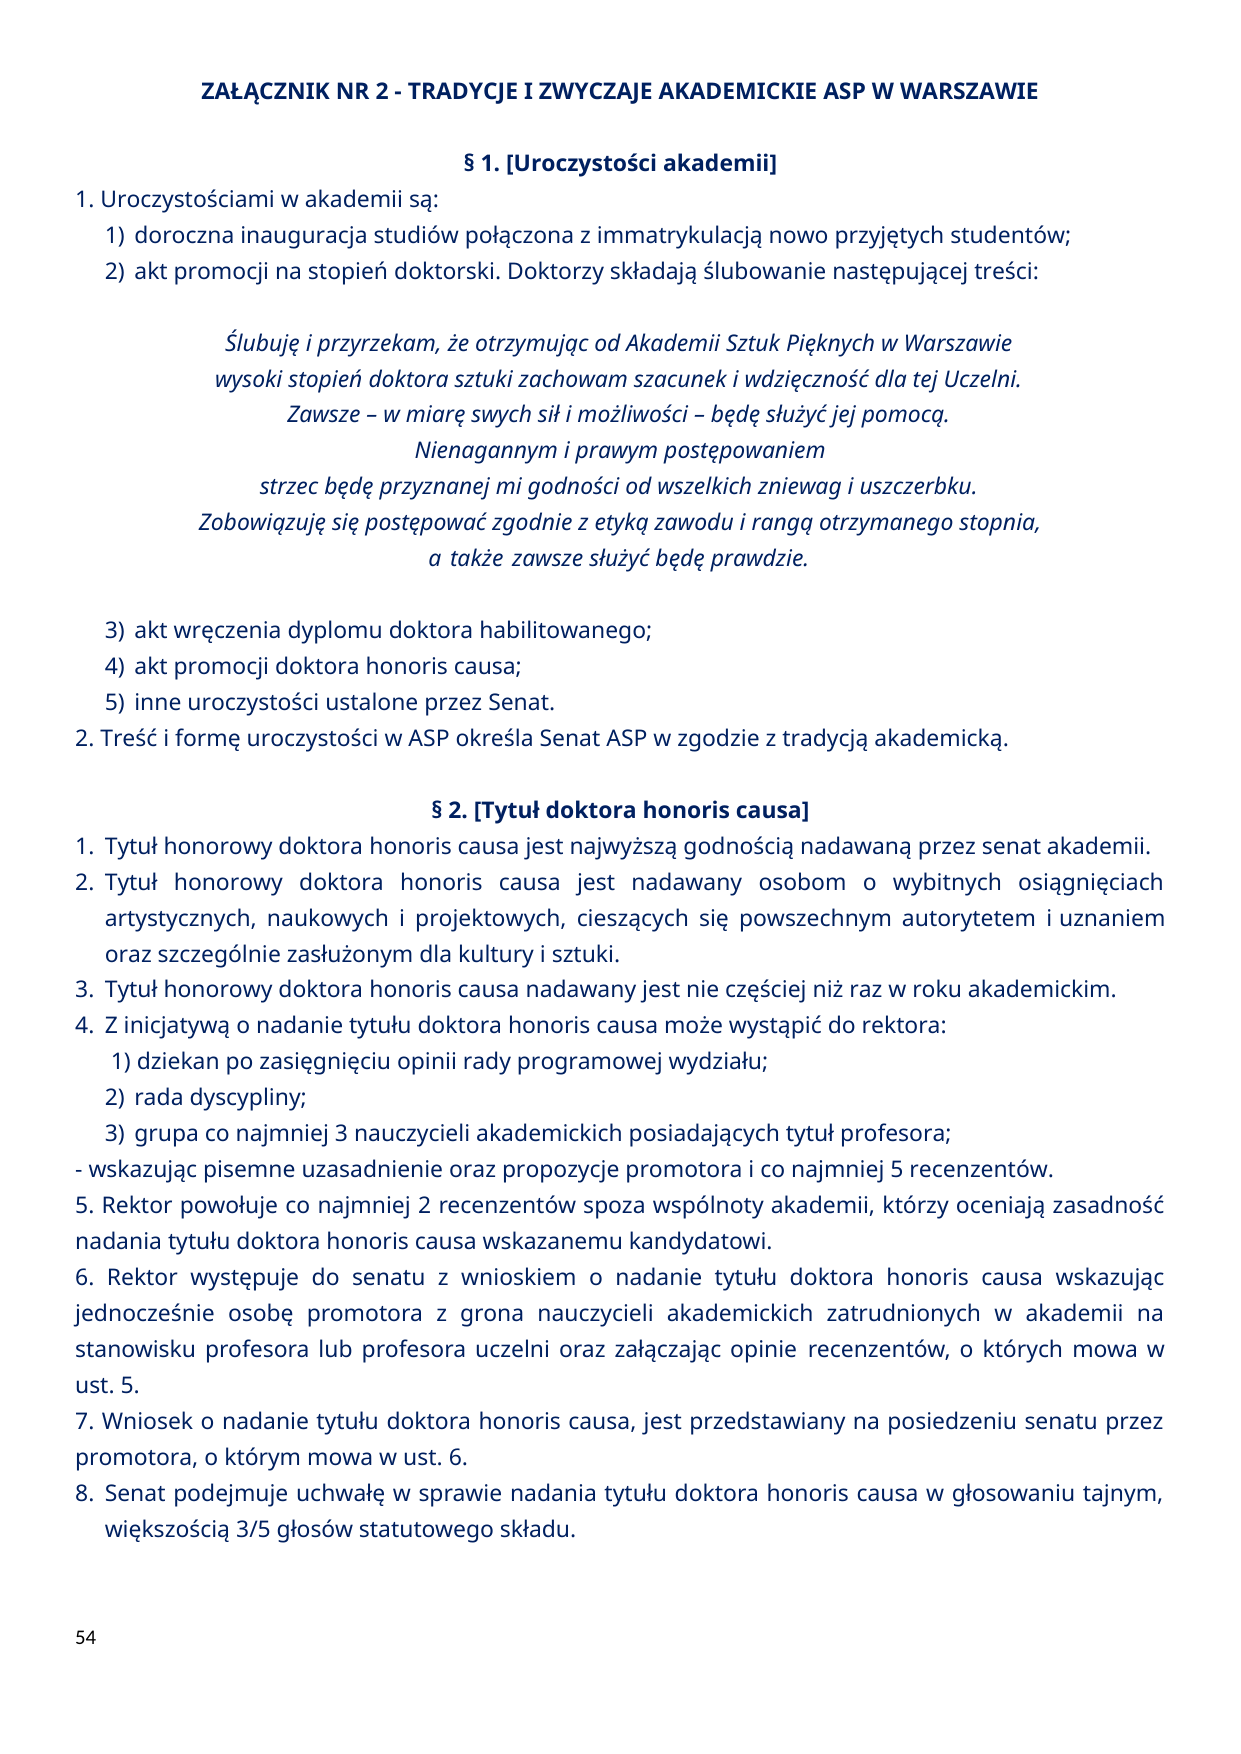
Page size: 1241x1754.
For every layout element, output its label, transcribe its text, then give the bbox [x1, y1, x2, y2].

text 6. Rektor występuje do senatu z wnioskiem o nadanie tytułu doktora honoris causa wskazując jednocześnie osobę promotora z grona nauczycieli akademickich zatrudnionych w akademii na stanowisku profesora lub profesora uczelni oraz załączając opinie recenzentów, o których mowa w ust. 5. [75, 1261, 1165, 1400]
list Tytuł honorowy doktora honoris causa nadawany jest nie częściej niż raz w roku akademickim. [75, 973, 1165, 1005]
text 7. Wniosek o nadanie tytułu doktora honoris causa, jest przedstawiany na posiedzeniu senatu przez promotora, o którym mowa w ust. 6. [75, 1405, 1165, 1472]
list Tytuł honorowy doktora honoris causa jest najwyższą godnością nadawaną przez senat akademii. [75, 830, 1165, 861]
list akt promocji na stopień doktorski. Doktorzy składają ślubowanie następującej treści: [104, 255, 1165, 286]
text - wskazując pisemne uzasadnienie oraz propozycje promotora i co najmniej 5 recenzentów. [75, 1153, 1165, 1184]
subtitle ZAŁĄCZNIK NR 2 - TRADYCJE I ZWYCZAJE AKADEMICKIE ASP W WARSZAWIE [75, 75, 1165, 106]
text 1) dziekan po zasięgnięciu opinii rady programowej wydziału; [75, 1045, 1165, 1077]
text 1. Uroczystościami w akademii są: [75, 183, 1165, 214]
list Z inicjatywą o nadanie tytułu doktora honoris causa może wystąpić do rektora: [75, 1009, 1165, 1041]
list Tytuł honorowy doktora honoris causa jest nadawany osobom o wybitnych osiągnięciach artystycznych, naukowych i projektowych, cieszących się powszechnym autorytetem i uznaniem oraz szczególnie zasłużonym dla kultury i sztuki. [75, 866, 1165, 969]
list doroczna inauguracja studiów połączona z immatrykulacją nowo przyjętych studentów; [104, 219, 1165, 250]
text 2. Treść i formę uroczystości w ASP określa Senat ASP w zgodzie z tradycją akademicką. [75, 722, 1165, 753]
list wysoki stopień doktora sztuki zachowam szacunek i wdzięczność dla tej Uczelni. [75, 362, 1165, 394]
text 5. Rektor powołuje co najmniej 2 recenzentów spoza wspólnoty akademii, którzy oceniają zasadność nadania tytułu doktora honoris causa wskazanemu kandydatowi. [75, 1189, 1165, 1256]
list Zobowiązuję się postępować zgodnie z etyką zawodu i rangą otrzymanego stopnia, [75, 506, 1165, 537]
list a także zawsze służyć będę prawdzie. [75, 542, 1165, 573]
subtitle § 1. [Uroczystości akademii] [75, 147, 1165, 178]
list inne uroczystości ustalone przez Senat. [104, 686, 1165, 717]
list akt promocji doktora honoris causa; [104, 650, 1165, 681]
list akt wręczenia dyplomu doktora habilitowanego; [104, 614, 1165, 645]
list Senat podejmuje uchwałę w sprawie nadania tytułu doktora honoris causa w głosowaniu tajnym, większością 3/5 głosów statutowego składu. [75, 1477, 1165, 1544]
list Ślubuję i przyrzekam, że otrzymując od Akademii Sztuk Pięknych w Warszawie [75, 327, 1165, 358]
text § 2. [Tytuł doktora honoris causa] [75, 794, 1165, 825]
list rada dyscypliny; [104, 1081, 1165, 1112]
list Zawsze – w miarę swych sił i możliwości – będę służyć jej pomocą. [75, 398, 1165, 430]
list Nienagannym i prawym postępowaniem [75, 434, 1165, 466]
list strzec będę przyznanej mi godności od wszelkich zniewag i uszczerbku. [75, 470, 1165, 502]
list grupa co najmniej 3 nauczycieli akademickich posiadających tytuł profesora; [104, 1117, 1165, 1148]
